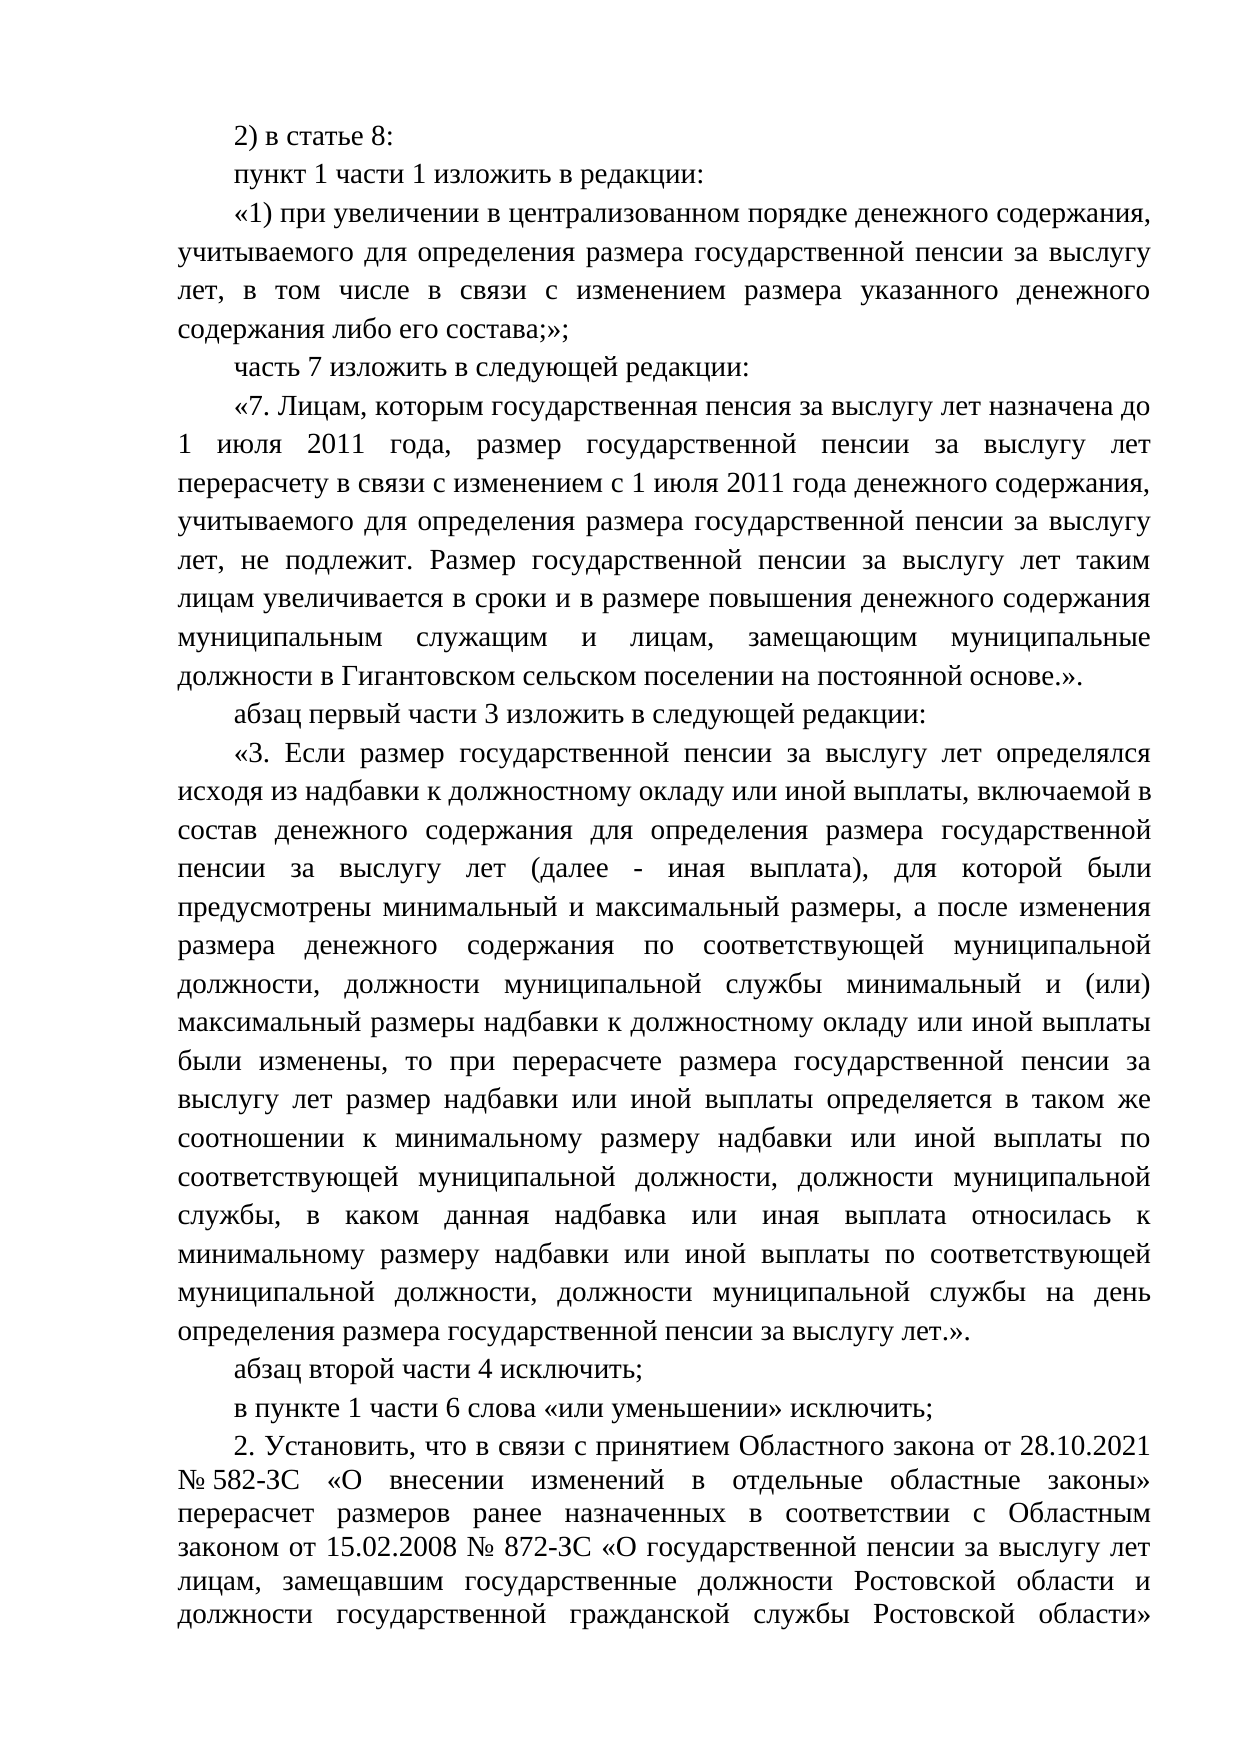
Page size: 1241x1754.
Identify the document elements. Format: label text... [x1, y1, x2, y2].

text в пункте 1 части 6 слова «или уменьшении» исключить; [177, 1390, 1152, 1423]
text абзац второй части 4 исключить; [177, 1351, 1152, 1385]
text «7. Лицам, которым государственная пенсия за выслугу лет назначена до 1 июля 2011 года, размер государственной пенсии за выслугу лет перерасчету в связи с изменением с 1 июля 2011 года денежного содержания, учитываемого для определения размера государственной пенсии за выслугу лет, не подлежит. Размер государственной пенсии за выслугу лет таким лицам увеличивается в сроки и в размере повышения денежного содержания муниципальным служащим и лицам, замещающим муниципальные должности в Гигантовском сельском поселении на постоянной основе.». [177, 388, 1152, 691]
text «1) при увеличении в централизованном порядке денежного содержания, учитываемого для определения размера государственной пенсии за выслугу лет, в том числе в связи с изменением размера указанного денежного содержания либо его состава;»; [177, 195, 1152, 344]
text пункт 1 части 1 изложить в редакции: [177, 157, 1152, 190]
text «3. Если размер государственной пенсии за выслугу лет определялся исходя из надбавки к должностному окладу или иной выплаты, включаемой в состав денежного содержания для определения размера государственной пенсии за выслугу лет (далее - иная выплата), для которой были предусмотрены минимальный и максимальный размеры, а после изменения размера денежного содержания по соответствующей муниципальной должности, должности муниципальной службы минимальный и (или) максимальный размеры надбавки к должностному окладу или иной выплаты были изменены, то при перерасчете размера государственной пенсии за выслугу лет размер надбавки или иной выплаты определяется в таком же соотношении к минимальному размеру надбавки или иной выплаты по соответствующей муниципальной должности, должности муниципальной службы, в каком данная надбавка или иная выплата относилась к минимальному размеру надбавки или иной выплаты по соответствующей муниципальной должности, должности муниципальной службы на день определения размера государственной пенсии за выслугу лет.». [177, 735, 1152, 1346]
text 2) в статье 8: [177, 118, 1152, 152]
text часть 7 изложить в следующей редакции: [177, 349, 1152, 383]
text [177, 1428, 1152, 1630]
text абзац первый части 3 изложить в следующей редакции: [177, 696, 1152, 730]
